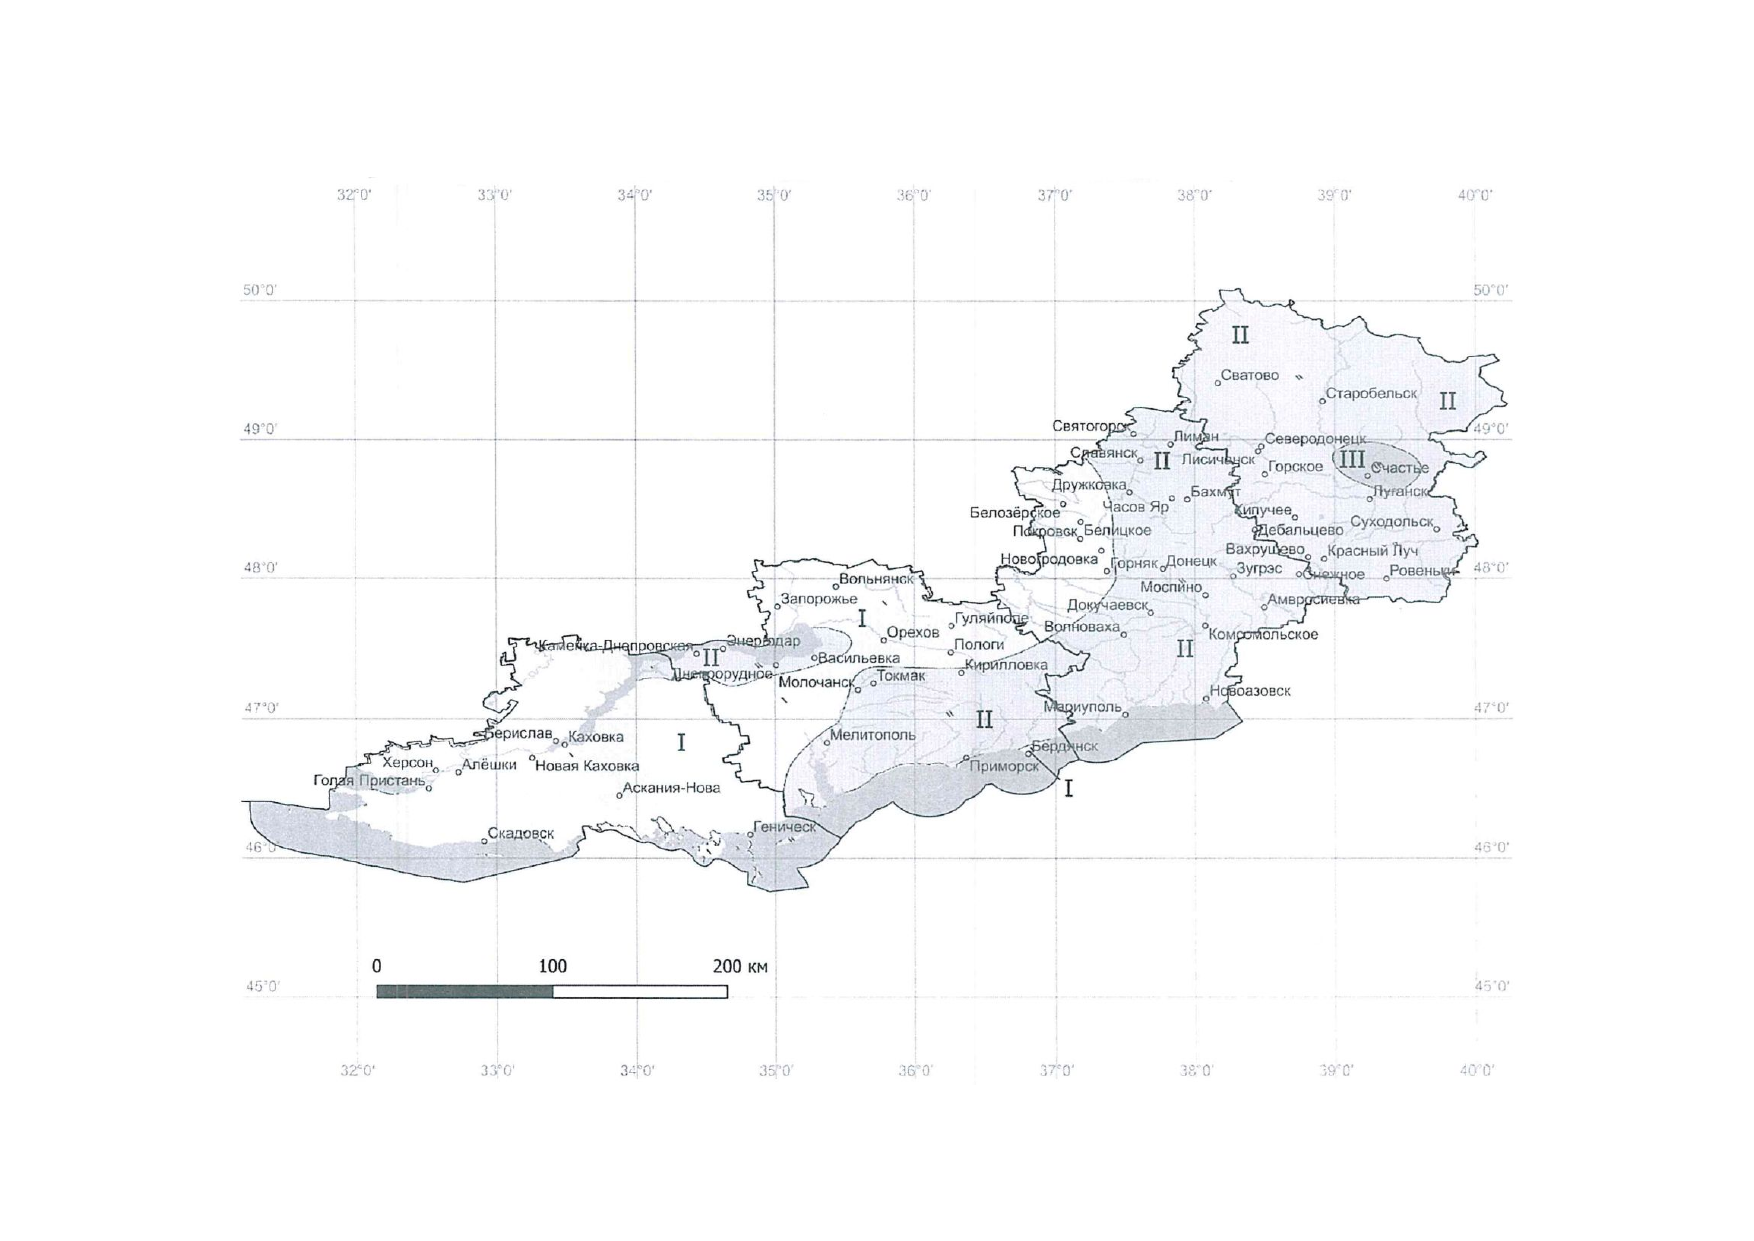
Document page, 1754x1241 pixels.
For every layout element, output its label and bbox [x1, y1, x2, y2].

picture [238, 177, 1516, 1085]
